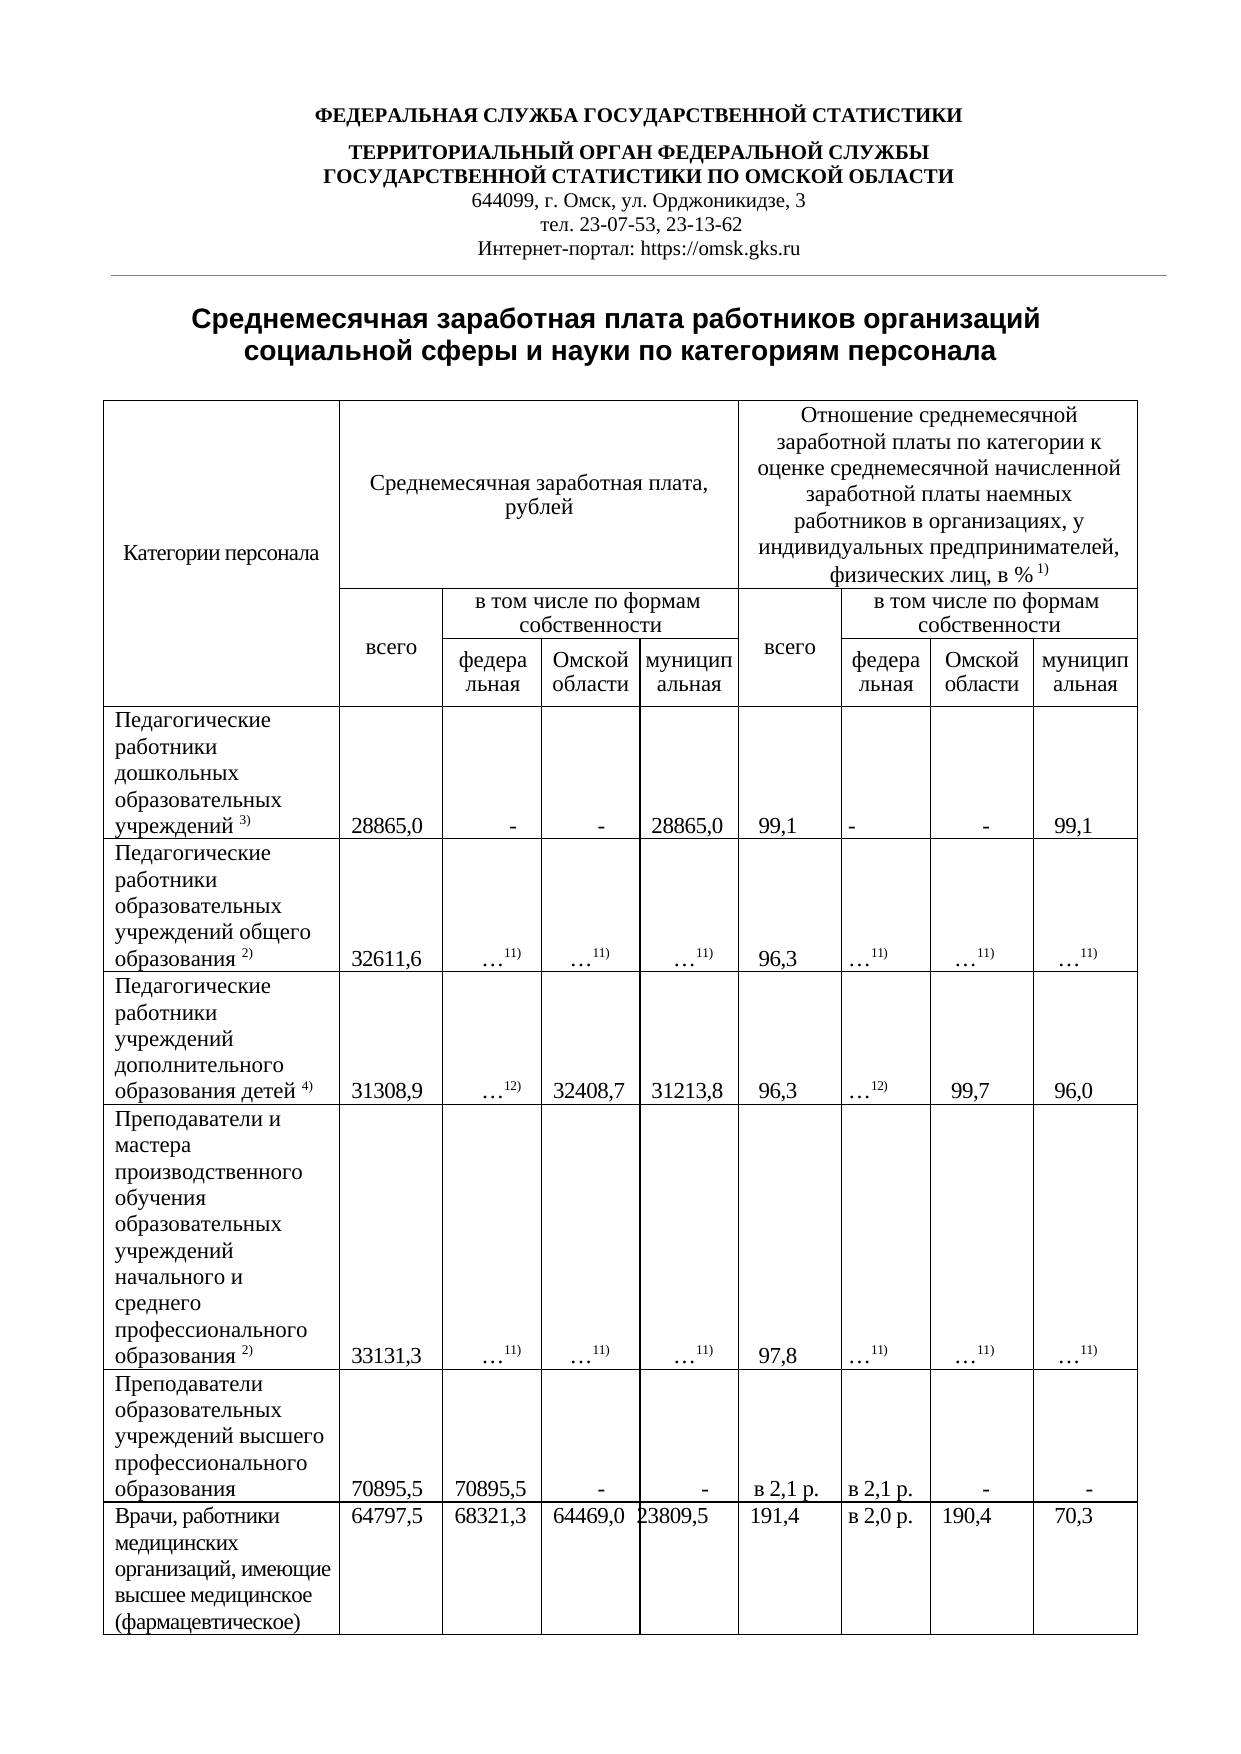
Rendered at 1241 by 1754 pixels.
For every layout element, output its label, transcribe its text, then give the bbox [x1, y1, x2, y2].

table_cell 99,1 [1034, 707, 1137, 838]
table_cell …11) [641, 1105, 738, 1368]
table_cell 68321,3 [443, 1503, 541, 1634]
table_cell 64469,0 [542, 1503, 639, 1634]
table_cell 28865,0 [340, 707, 442, 838]
table_cell в 2,0 р. [842, 1503, 930, 1634]
table_cell Преподаватели образовательных учреждений высшего профессионального образования [104, 1370, 339, 1501]
table_cell …11) [641, 839, 738, 971]
table_cell …12) [842, 972, 930, 1104]
table_cell 31213,8 [641, 972, 738, 1104]
table_cell - [931, 707, 1033, 838]
table_cell 96,0 [1034, 972, 1137, 1104]
table_cell 32408,7 [542, 972, 639, 1104]
table_cell - [542, 1370, 639, 1501]
table_cell всего [340, 589, 442, 706]
table_cell …11) [443, 1105, 541, 1368]
table_cell 64797,5 [340, 1503, 442, 1634]
table_cell …11) [842, 839, 930, 971]
table_cell федеральная [842, 639, 930, 706]
table_header Отношение среднемесячной заработной платы по категории к оценке среднемесячной начисленной заработной платы наемных работников в организациях, у индивидуальных предпринимателей, физических лиц, в % 1) [739, 401, 1137, 588]
table_cell Омской области [931, 639, 1033, 706]
table_cell - [542, 707, 639, 838]
table_cell Педагогические работники дошкольных образовательных учреждений 3) [104, 707, 339, 838]
table_cell 97,8 [739, 1105, 841, 1368]
table_cell - [641, 1370, 738, 1501]
table_cell муниципальная [1034, 639, 1137, 706]
table_cell 99,7 [931, 972, 1033, 1104]
table_cell 31308,9 [340, 972, 442, 1104]
table_cell 96,3 [739, 839, 841, 971]
table_header Категории персонала [104, 401, 339, 706]
table_cell муниципальная [641, 639, 738, 706]
table_header Среднемесячная заработная плата, рублей [340, 401, 738, 588]
table_cell 70895,5 [443, 1370, 541, 1501]
table_cell 96,3 [739, 972, 841, 1104]
table_header ФЕДЕРАЛЬНАЯ СЛУЖБА ГОСУДАРСТВЕННОЙ СТАТИСТИКИ ТЕРРИТОРИАЛЬНЫЙ ОРГАН ФЕДЕРАЛЬНОЙ СЛУЖБЫ ГОСУДАРСТВЕННОЙ СТАТИСТИКИ ПО ОМСКОЙ ОБЛАСТИ 644099, г. Омск, ул. Орджоникидзе, 3 тел. 23-07-53, 23-13-62 Интернет-портал: https://omsk.gks.ru [111, 103, 1167, 274]
table_cell …11) [931, 839, 1033, 971]
table_cell - [1034, 1370, 1137, 1501]
table_cell 70895,5 [340, 1370, 442, 1501]
table_cell 23809,5 [641, 1503, 738, 1634]
table_cell - [842, 707, 930, 838]
table_cell 32611,6 [340, 839, 442, 971]
table_cell в 2,1 р. [739, 1370, 841, 1501]
table_cell Преподаватели и мастера производственного обучения образовательных учреждений начального и среднего профессионального образования 2) [104, 1105, 339, 1368]
table_cell Педагогические работники образовательных учреждений общего образования 2) [104, 839, 339, 971]
table_cell …11) [1034, 839, 1137, 971]
table_cell 99,1 [739, 707, 841, 838]
table_cell …12) [443, 972, 541, 1104]
table_cell …11) [842, 1105, 930, 1368]
table_cell …11) [1034, 1105, 1137, 1368]
table_cell Омской области [542, 639, 639, 706]
table_cell Педагогические работники учреждений дополнительного образования детей 4) [104, 972, 339, 1104]
table_cell 28865,0 [641, 707, 738, 838]
table_cell 33131,3 [340, 1105, 442, 1368]
table_cell в том числе по формам собственности [842, 589, 1137, 638]
table_cell всего [739, 589, 841, 706]
table_cell в 2,1 р. [842, 1370, 930, 1501]
table_cell 70,3 [1034, 1503, 1137, 1634]
text Среднемесячная заработная плата работников организаций социальной сферы и науки по категориям персонала [118, 302, 1122, 367]
table_cell федеральная [443, 639, 541, 706]
table_cell 191,4 [739, 1503, 841, 1634]
table_cell в том числе по формам собственности [443, 589, 738, 638]
table_cell …11) [542, 1105, 639, 1368]
table_cell …11) [542, 839, 639, 971]
table_cell …11) [443, 839, 541, 971]
table_cell …11) [931, 1105, 1033, 1368]
table_cell - [931, 1370, 1033, 1501]
table_cell - [443, 707, 541, 838]
table_cell 190,4 [931, 1503, 1033, 1634]
